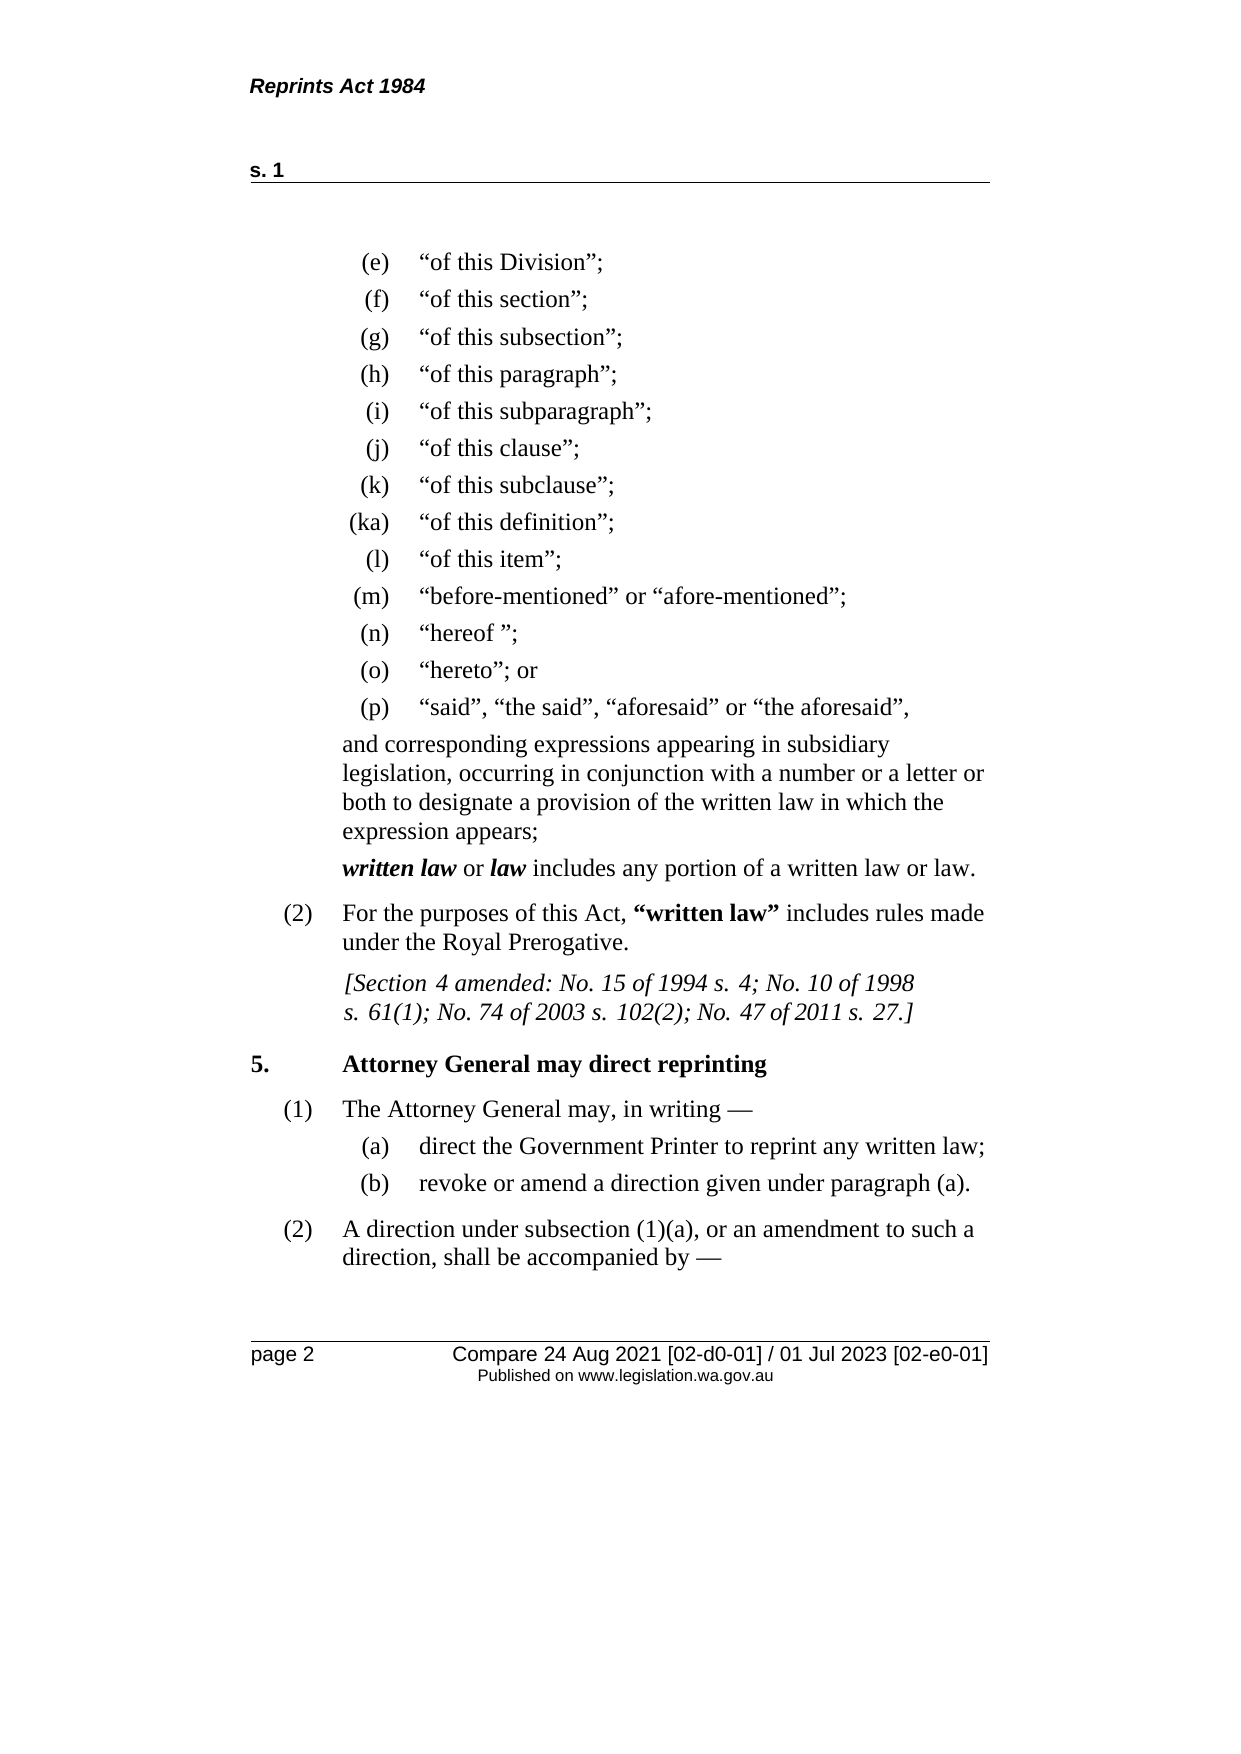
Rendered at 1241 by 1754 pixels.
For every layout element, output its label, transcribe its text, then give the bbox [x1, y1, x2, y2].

text (g) “of this subsection”; [251, 322, 990, 350]
text (k) “of this subclause”; [251, 470, 990, 499]
text (h) “of this paragraph”; [251, 359, 990, 387]
subtitle 5. Attorney General may direct reprinting [251, 1049, 990, 1077]
text (2) For the purposes of this Act, “written law” includes rules made under the Royal Prerogative. [251, 898, 990, 956]
text [Section 4 amended: No. 15 of 1994 s. 4; No. 10 of 1998 s. 61(1); No. 74 of 2003 s. 102(2); No. 47 of 2011 s. 27.] [251, 968, 990, 1026]
text (m) “before-mentioned” or “afore-mentioned”; [251, 581, 990, 610]
text (f) “of this section”; [251, 284, 990, 313]
text (p) “said”, “the said”, “aforesaid” or “the aforesaid”, [251, 692, 990, 721]
text (2) A direction under subsection (1)(a), or an amendment to such a direction, shall be accompanied by — [251, 1214, 990, 1271]
text (n) “hereof ”; [251, 618, 990, 647]
text and corresponding expressions appearing in subsidiary legislation, occurring in conjunction with a number or a letter or both to designate a provision of the written law in which the expression appears; [251, 729, 990, 844]
text (l) “of this item”; [251, 544, 990, 573]
text (o) “hereto”; or [251, 655, 990, 684]
text (b) revoke or amend a direction given under paragraph (a). [251, 1168, 990, 1197]
text (a) direct the Government Printer to reprint any written law; [251, 1131, 990, 1160]
text written law or law includes any portion of a written law or law. [251, 853, 990, 882]
text (1) The Attorney General may, in writing — [251, 1094, 990, 1123]
text (j) “of this clause”; [251, 433, 990, 462]
text (ka) “of this definition”; [251, 507, 990, 536]
text (i) “of this subparagraph”; [251, 396, 990, 424]
text (e) “of this Division”; [251, 247, 990, 276]
